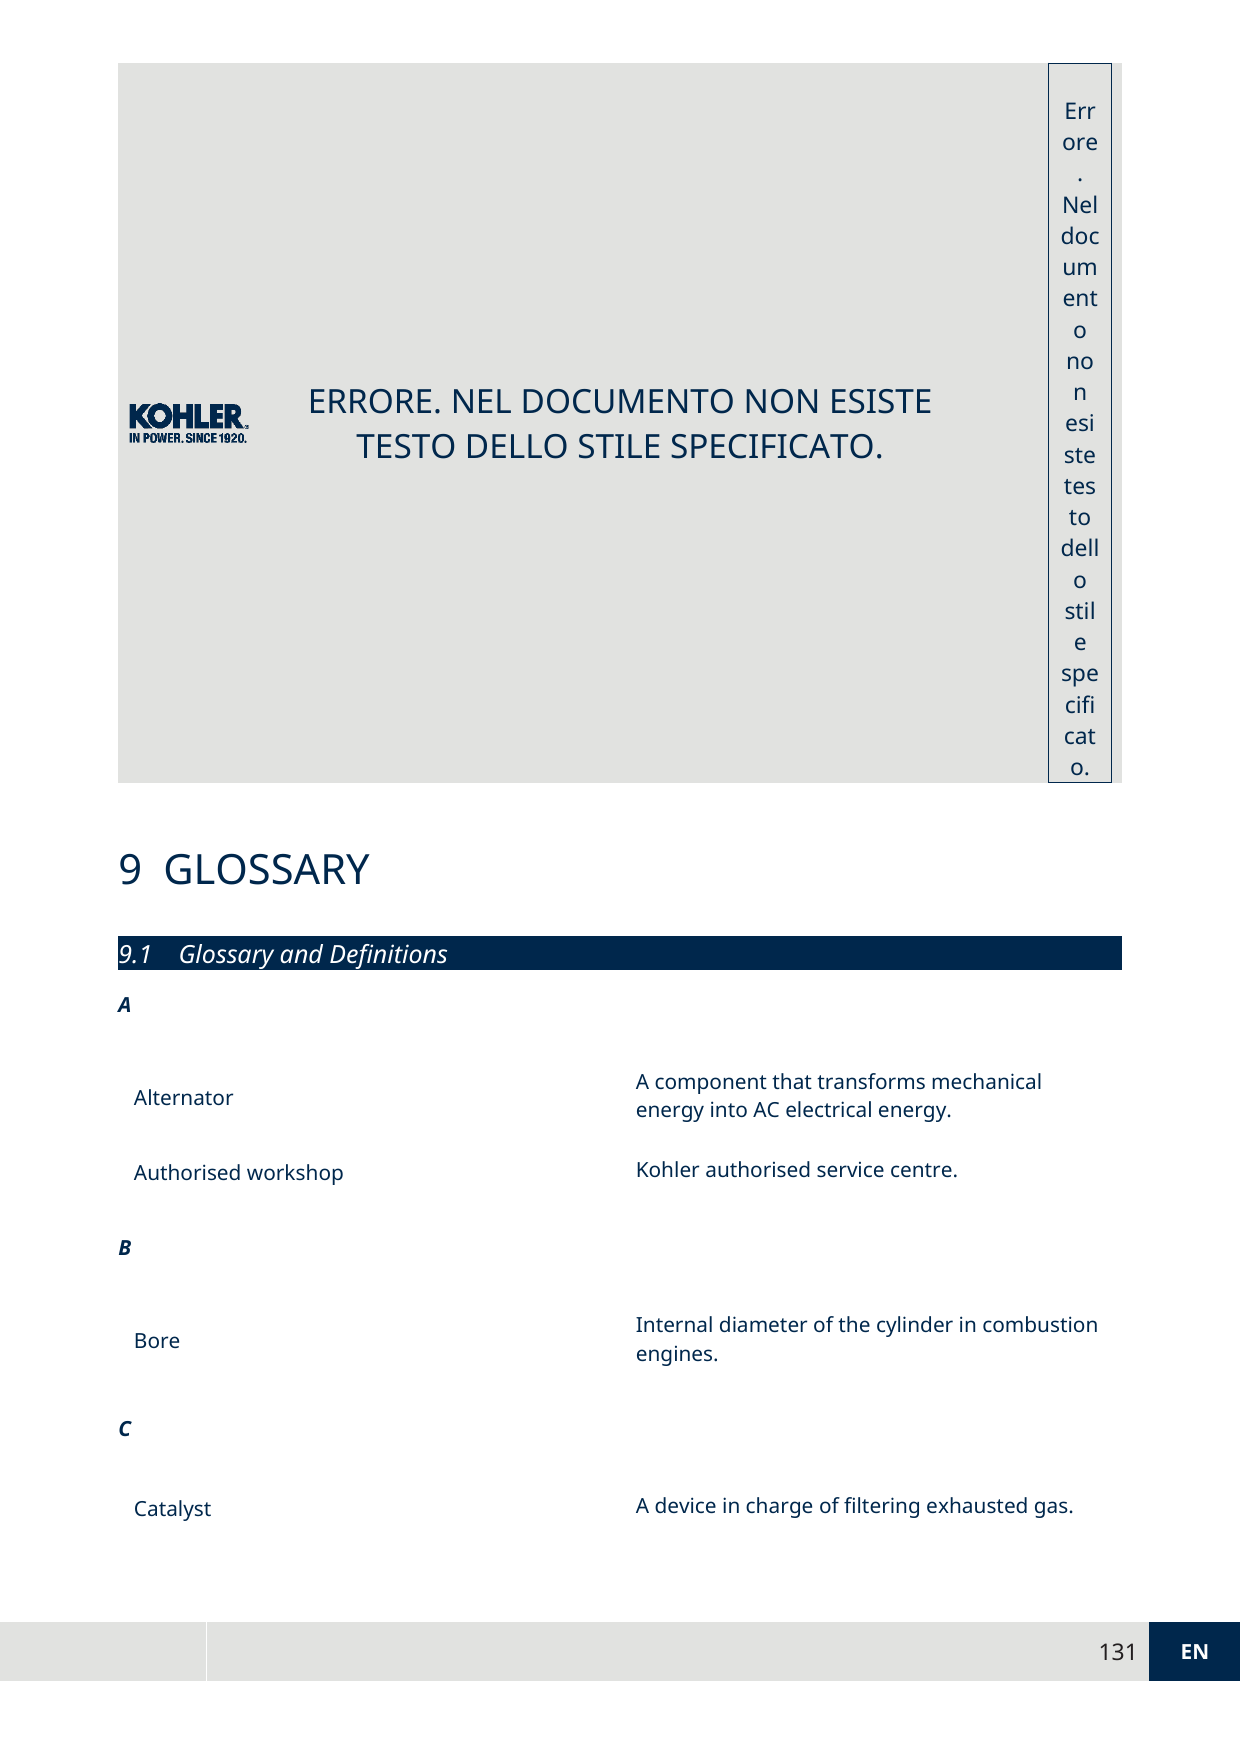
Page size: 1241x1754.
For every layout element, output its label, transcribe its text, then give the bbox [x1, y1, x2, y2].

subtitle Glossary [118, 840, 1122, 896]
table_header Alternator [118, 1052, 620, 1140]
picture [129, 403, 249, 443]
text B [118, 1233, 1122, 1262]
table_header A component that transforms mechanical energy into AC electrical energy. [620, 1052, 1122, 1140]
text C [118, 1414, 1122, 1442]
table_cell Kohler authorised service centre. [620, 1140, 1122, 1202]
table_header Catalyst [118, 1476, 620, 1538]
text A [118, 990, 1122, 1018]
table_header Internal diameter of the cylinder in combustion engines. [620, 1295, 1122, 1383]
table_cell Authorised workshop [118, 1140, 620, 1202]
table_header A device in charge of filtering exhausted gas. [620, 1476, 1122, 1538]
table_header Bore [118, 1295, 620, 1383]
subtitle Glossary and Definitions [118, 936, 1122, 970]
